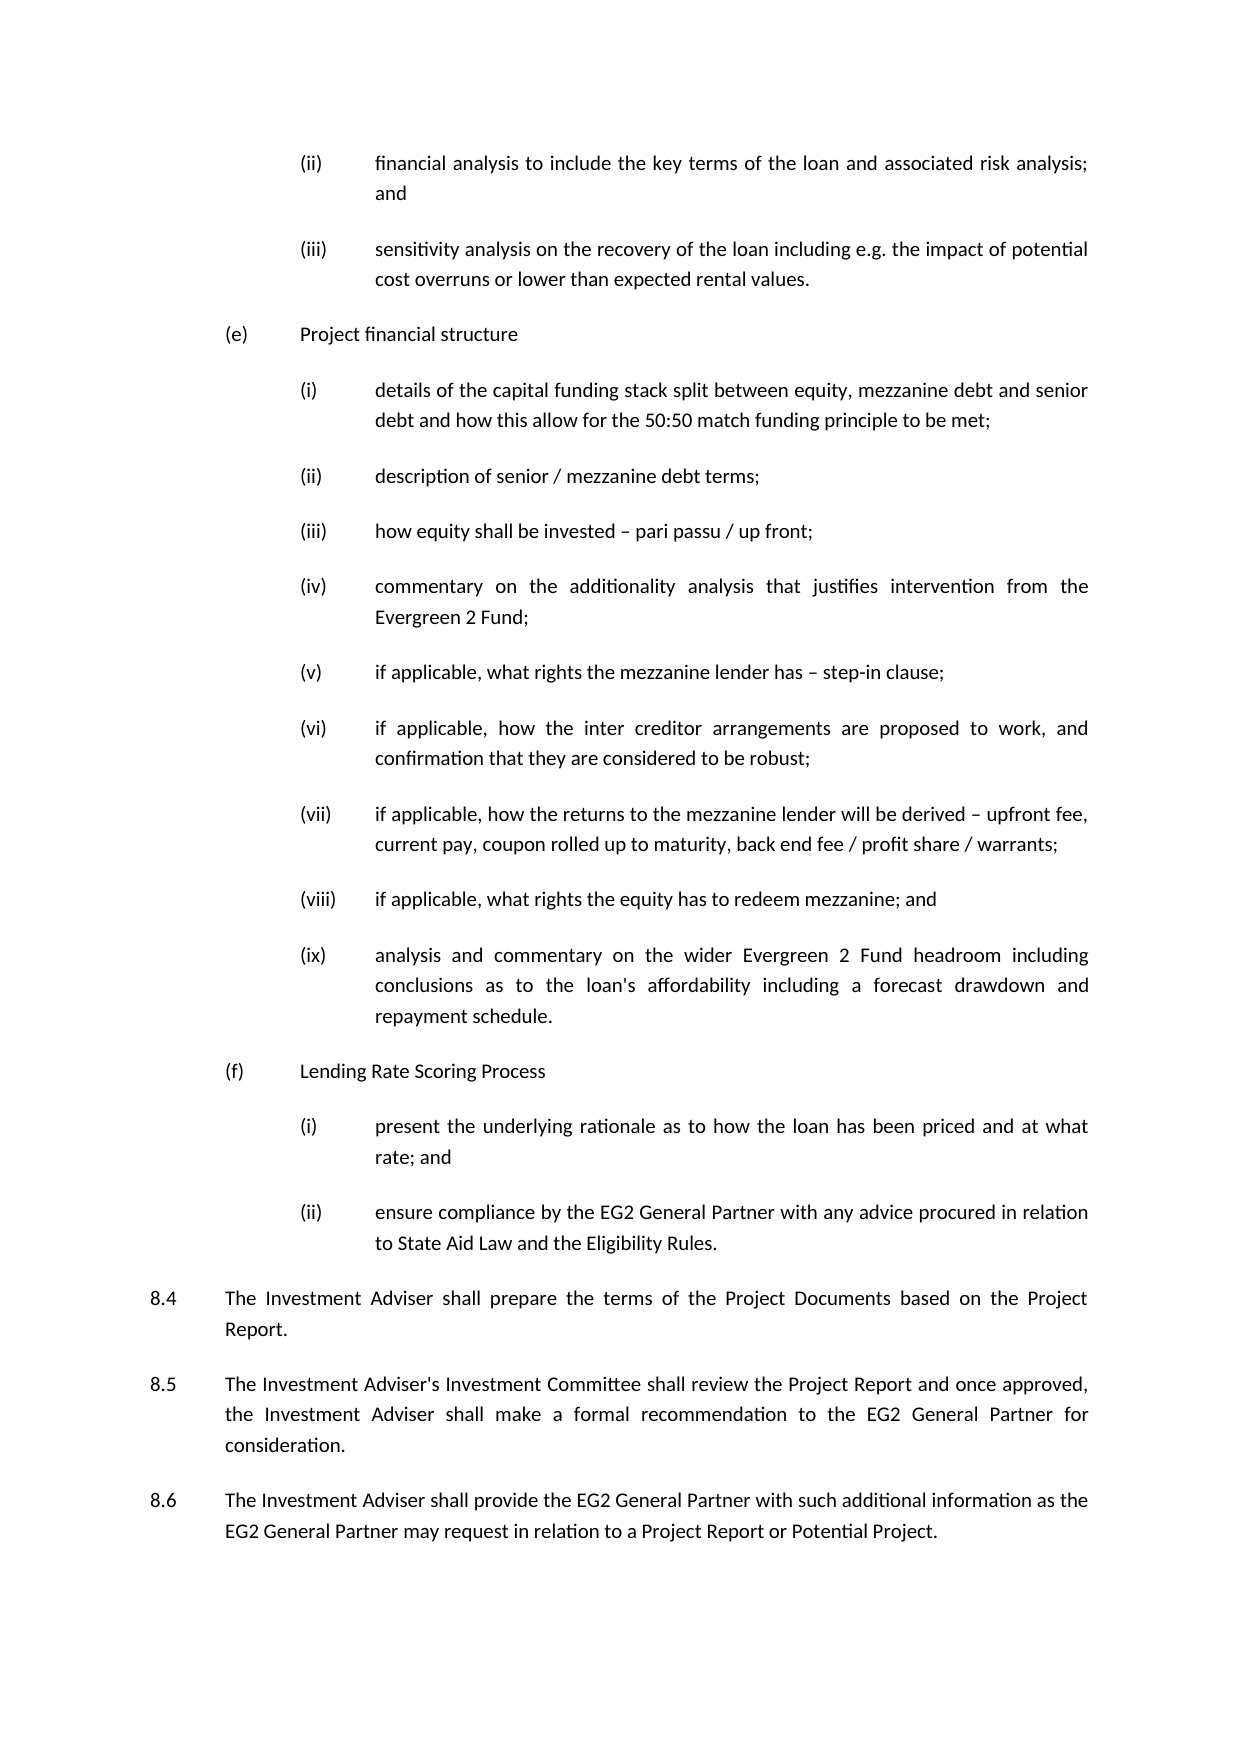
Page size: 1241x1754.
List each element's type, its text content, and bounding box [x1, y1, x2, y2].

text analysis and commentary on the wider Evergreen 2 Fund headroom including conclusions as to the loan's affordability including a forecast drawdown and repayment schedule. [300, 942, 1090, 1028]
text if applicable, how the returns to the mezzanine lender will be derived – upfront fee, current pay, coupon rolled up to maturity, back end fee / profit share / warrants; [300, 801, 1090, 857]
text present the underlying rationale as to how the loan has been priced and at what rate; and [300, 1114, 1090, 1169]
text if applicable, what rights the equity has to redeem mezzanine; and [300, 887, 1090, 912]
text details of the capital funding stack split between equity, mezzanine debt and senior debt and how this allow for the 50:50 match funding principle to be met; [300, 377, 1090, 433]
text sensitivity analysis on the recovery of the loan including e.g. the impact of potential cost overruns or lower than expected rental values. [300, 236, 1090, 292]
text The Investment Adviser shall prepare the terms of the Project Documents based on the Project Report. [150, 1285, 1090, 1341]
text ensure compliance by the EG2 General Partner with any advice procured in relation to State Aid Law and the Eligibility Rules. [300, 1199, 1090, 1255]
text The Investment Adviser's Investment Committee shall review the Project Report and once approved, the Investment Adviser shall make a formal recommendation to the EG2 General Partner for consideration. [150, 1371, 1090, 1457]
text The Investment Adviser shall provide the EG2 General Partner with such additional information as the EG2 General Partner may request in relation to a Project Report or Potential Project. [150, 1487, 1090, 1543]
text how equity shall be invested – pari passu / up front; [300, 518, 1090, 544]
text commentary on the additionality analysis that justifies intervention from the Evergreen 2 Fund; [300, 574, 1090, 629]
text if applicable, how the inter creditor arrangements are proposed to work, and confirmation that they are considered to be robust; [300, 715, 1090, 771]
text Lending Rate Scoring Process [225, 1058, 1090, 1084]
text description of senior / mezzanine debt terms; [300, 463, 1090, 488]
text Project financial structure [225, 322, 1090, 347]
text if applicable, what rights the mezzanine lender has – step-in clause; [300, 659, 1090, 685]
text financial analysis to include the key terms of the loan and associated risk analysis; and [300, 150, 1090, 206]
